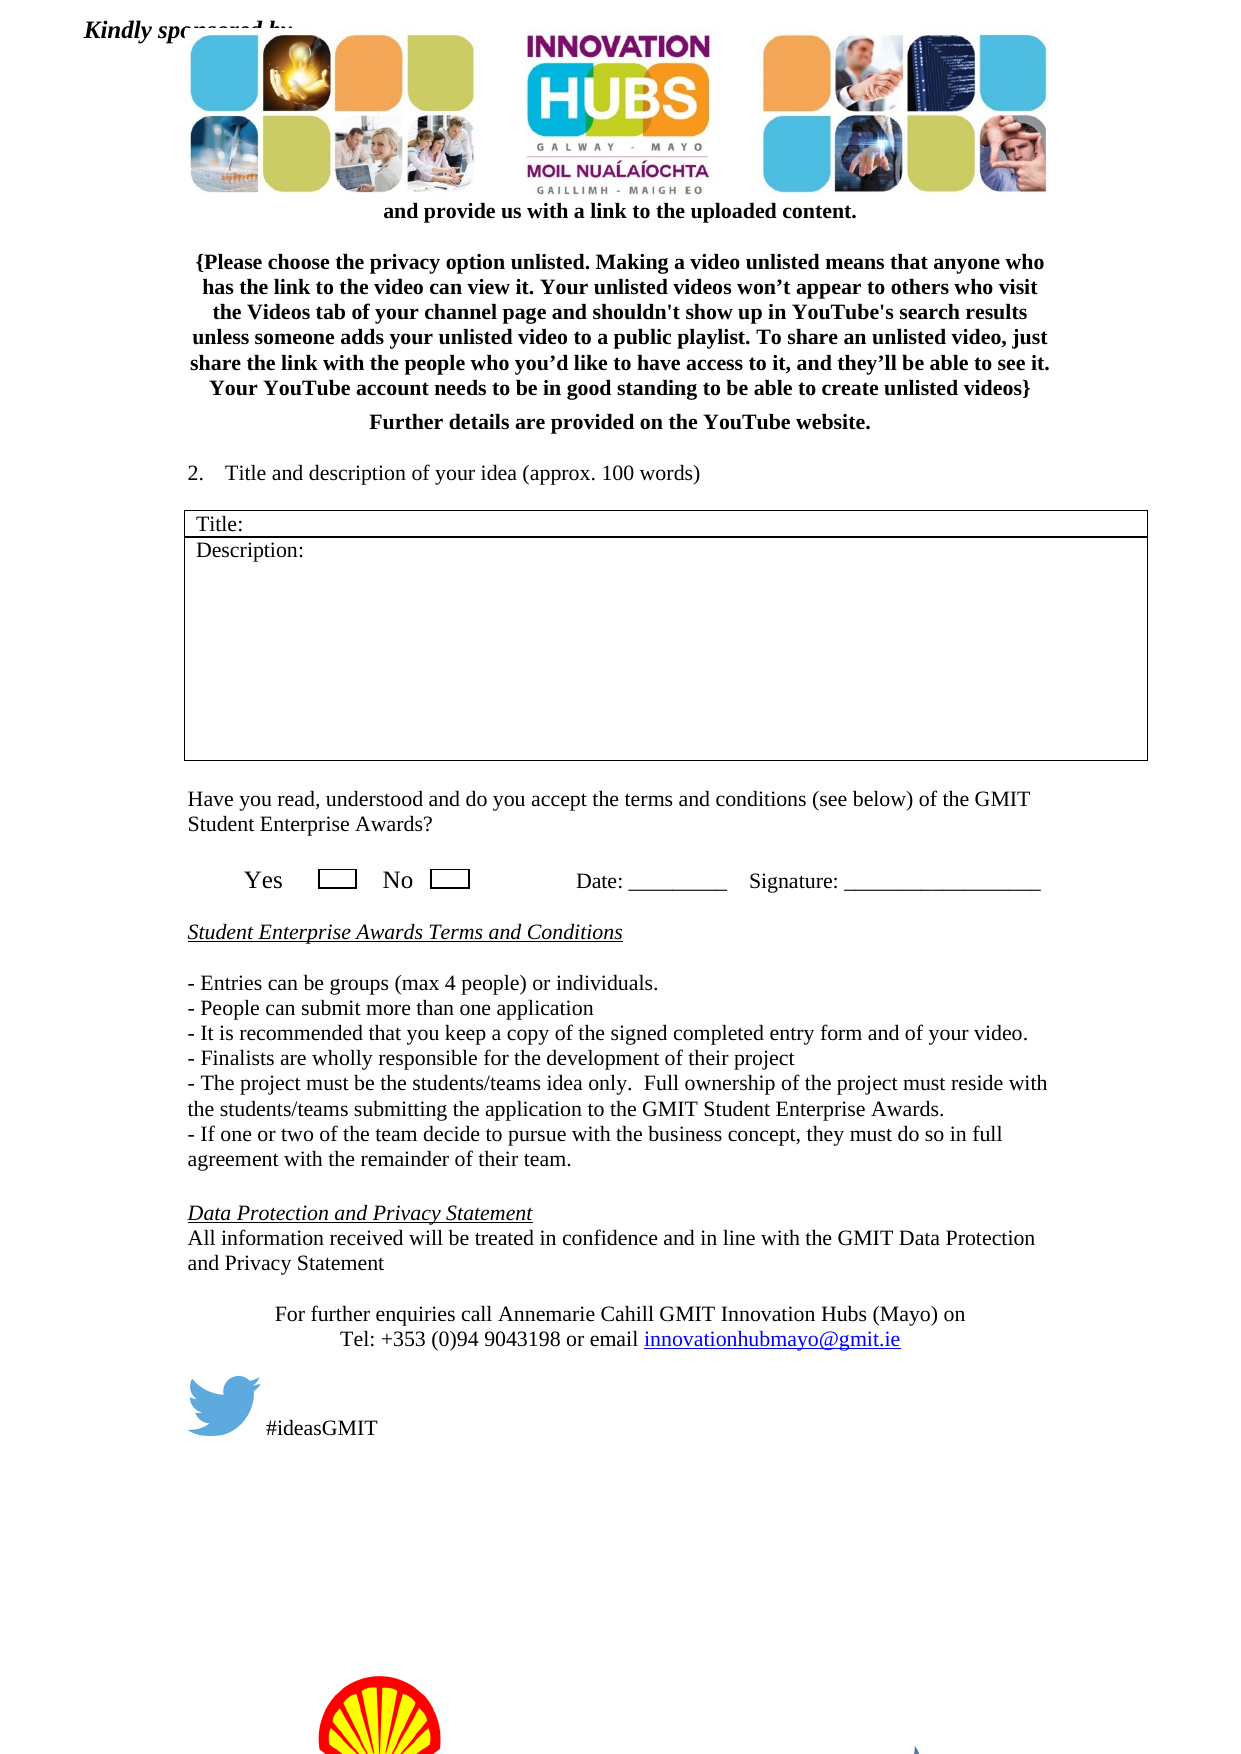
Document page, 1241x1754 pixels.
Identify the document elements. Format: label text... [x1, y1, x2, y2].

title - People can submit more than one application [187, 995, 1053, 1020]
picture [184, 28, 1050, 199]
picture [306, 1676, 452, 1754]
title Further details are provided on the YouTube website. [187, 409, 1053, 434]
picture [187, 1376, 261, 1436]
title All information received will be treated in confidence and in line with the GMIT Data Protection and Privacy Statement [187, 1225, 1053, 1276]
table_cell Description: [185, 538, 1147, 760]
title - Finalists are wholly responsible for the development of their project [187, 1045, 1053, 1070]
title Data Protection and Privacy Statement [187, 1200, 1053, 1225]
picture [886, 1746, 1127, 1754]
title #ideasGMIT [187, 1376, 1053, 1440]
title - Entries can be groups (max 4 people) or individuals. [187, 969, 1053, 995]
title - It is recommended that you keep a copy of the signed completed entry form and of your video. [187, 1020, 1053, 1045]
title Student Enterprise Awards Terms and Conditions [187, 919, 1053, 944]
text {Please choose the privacy option unlisted. Making a video unlisted means that anyone who has the link to the video can view it. Your unlisted videos won’t appear to others who visit the Videos tab of your channel page and shouldn't show up in YouTube's search results unless someone adds your unlisted video to a public playlist. To share an unlisted video, just share the link with the people who you’d like to have access to it, and they’ll be able to see it. Your YouTube account needs to be in good standing to be able to create unlisted videos} [187, 249, 1053, 400]
title Title and description of your idea (approx. 100 words) [187, 460, 1053, 485]
title - The project must be the students/teams idea only. Full ownership of the project must reside with the students/teams submitting the application to the GMIT Student Enterprise Awards. [187, 1070, 1053, 1121]
title Have you read, understood and do you accept the terms and conditions (see below) of the GMIT Student Enterprise Awards? [187, 786, 1053, 836]
title and provide us with a link to the uploaded content. [187, 198, 1053, 223]
table_header Title: [185, 511, 1147, 536]
title Tel: +353 (0)94 9043198 or email innovationhubmayo@gmit.ie [187, 1326, 1053, 1351]
title Yes No Date: _________ Signature: __________________ [187, 865, 1053, 894]
title For further enquiries call Annemarie Cahill GMIT Innovation Hubs (Mayo) on [187, 1301, 1053, 1326]
title - If one or two of the team decide to pursue with the business concept, they must do so in full agreement with the remainder of their team. [187, 1121, 1053, 1171]
